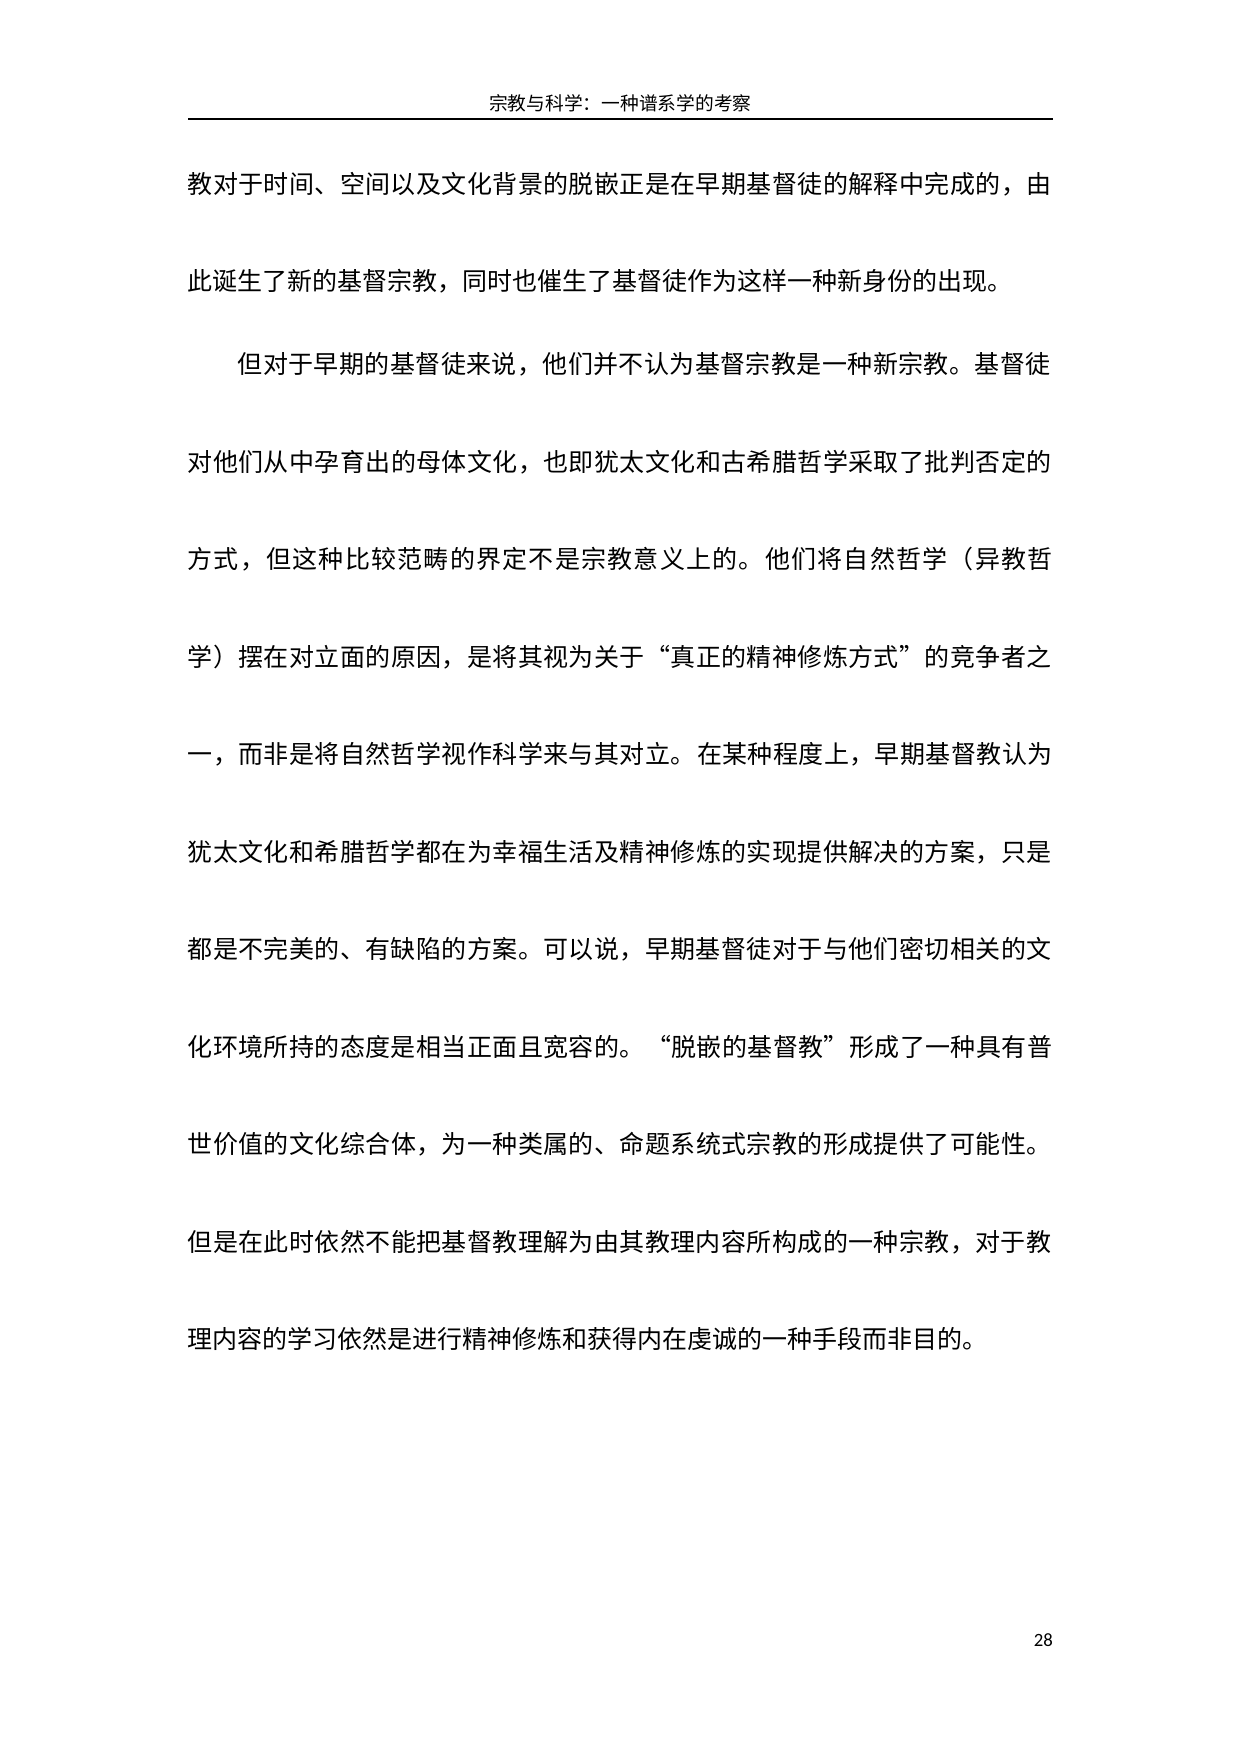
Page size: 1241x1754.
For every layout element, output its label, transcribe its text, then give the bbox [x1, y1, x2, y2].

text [187, 150, 1053, 312]
text 但对于早期的基督徒来说，他们并不认为基督宗教是一种新宗教。基督徒对他们从中孕育出的母体文化，也即犹太文化和古希腊哲学采取了批判否定的方式，但这种比较范畴的界定不是宗教意义上的。他们将自然哲学（异教哲学）摆在对立面的原因，是将其视为关于“真正的精神修炼方式”的竞争者之一，而非是将自然哲学视作科学来与其对立。在某种程度上，早期基督教认为犹太文化和希腊哲学都在为幸福生活及精神修炼的实现提供解决的方案，只是都是不完美的、有缺陷的方案。可以说，早期基督徒对于与他们密切相关的文化环境所持的态度是相当正面且宽容的。“脱嵌的基督教”形成了一种具有普世价值的文化综合体，为一种类属的、命题系统式宗教的形成提供了可能性。但是在此时依然不能把基督教理解为由其教理内容所构成的一种宗教，对于教理内容的学习依然是进行精神修炼和获得内在虔诚的一种手段而非目的。 [187, 331, 1053, 1371]
